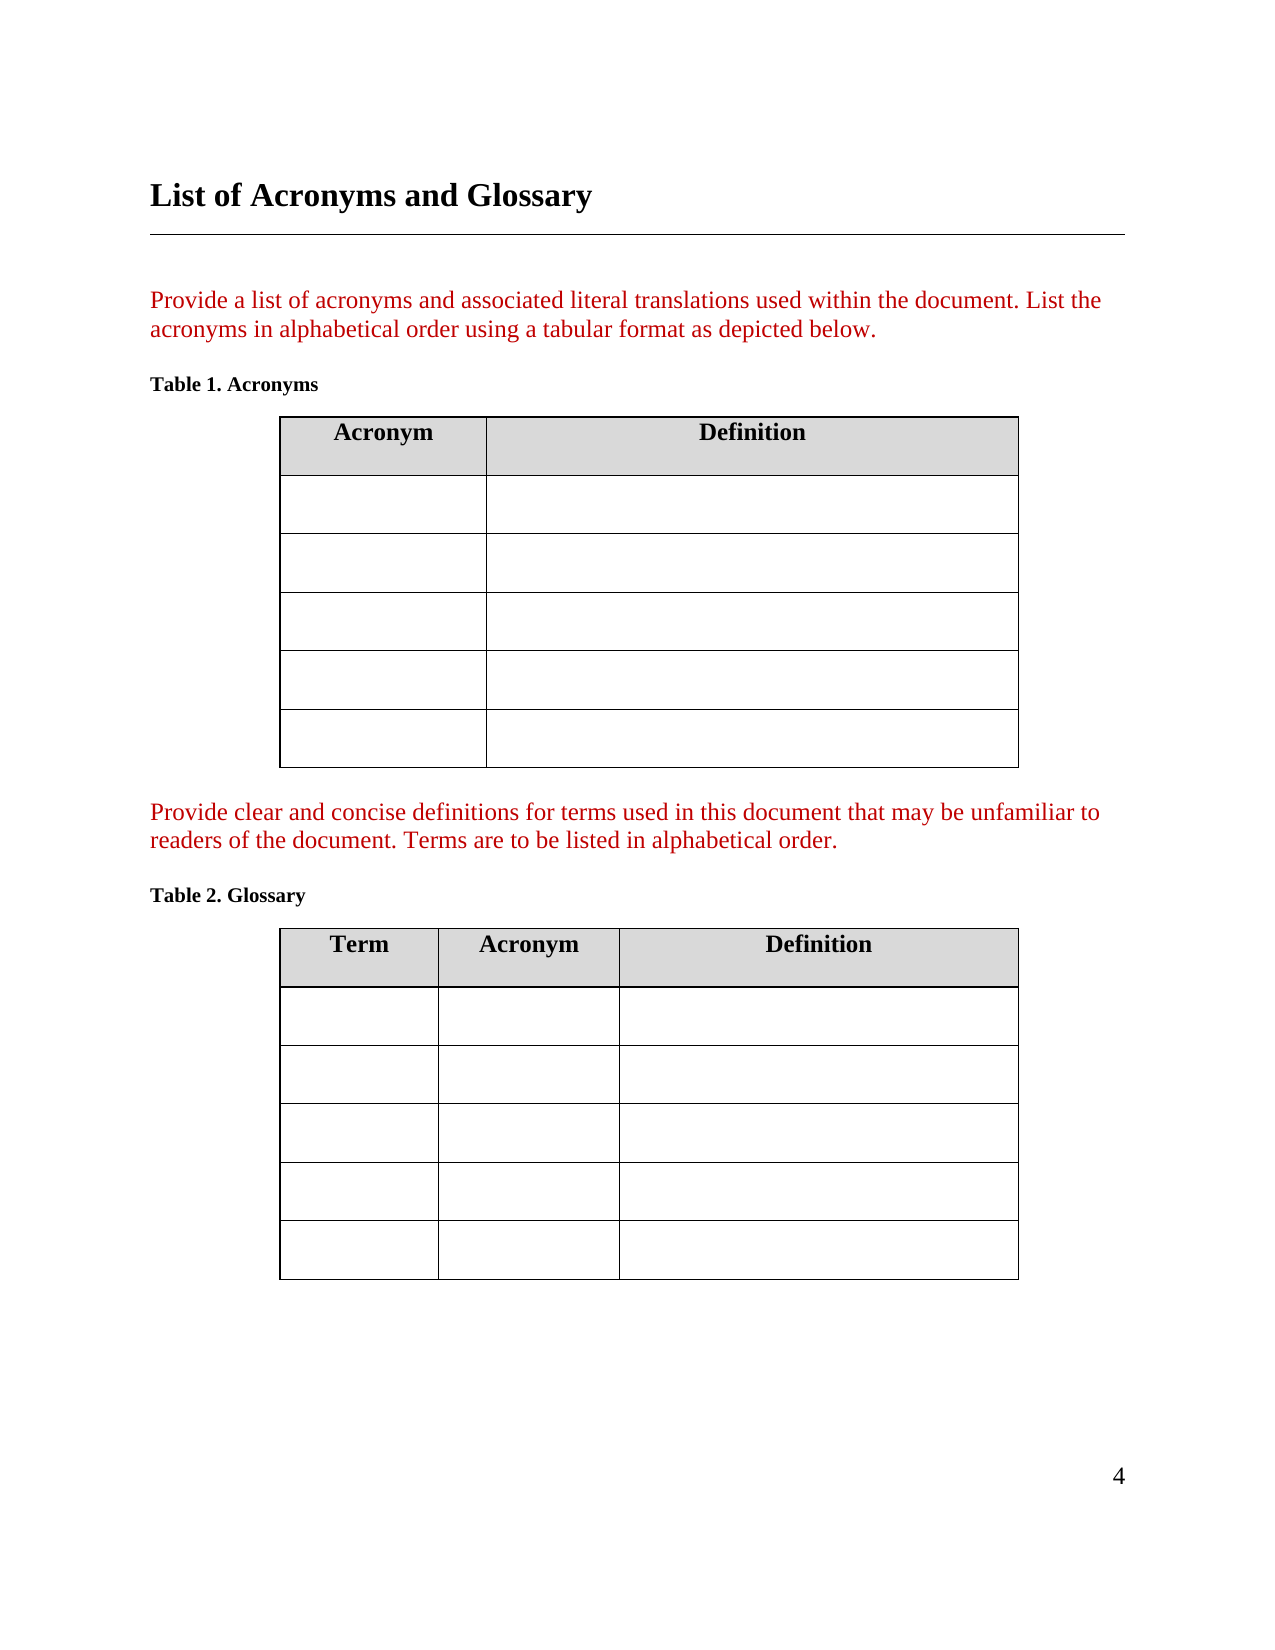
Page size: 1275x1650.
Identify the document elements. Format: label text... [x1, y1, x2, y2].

table_cell [281, 476, 486, 533]
table_header Acronym [439, 929, 619, 986]
table_cell [281, 534, 486, 592]
table_header Term [281, 929, 438, 986]
table_cell [281, 651, 486, 708]
table_cell [281, 988, 438, 1045]
table_header Definition [620, 929, 1018, 986]
table_cell [281, 593, 486, 650]
table_cell [281, 710, 486, 767]
text Provide a list of acronyms and associated literal translations used within the document. List the acronyms in alphabetical order using a tabular format as depicted below. [150, 285, 1125, 343]
table_header Acronym [281, 418, 486, 475]
table_cell [620, 1046, 1018, 1103]
table_cell [487, 651, 1018, 708]
table_cell [439, 988, 619, 1045]
table_header Definition [487, 418, 1018, 475]
table_cell [439, 1163, 619, 1220]
table_cell [281, 1104, 438, 1162]
table_cell [439, 1046, 619, 1103]
table_cell [487, 476, 1018, 533]
table_cell [281, 1221, 438, 1278]
text Provide clear and concise definitions for terms used in this document that may be unfamiliar to readers of the document. Terms are to be listed in alphabetical order. [150, 797, 1125, 854]
table_cell [620, 1221, 1018, 1278]
table_cell [281, 1163, 438, 1220]
text Table 2. Glossary [150, 883, 1125, 907]
table_cell [281, 1046, 438, 1103]
table_cell [620, 1163, 1018, 1220]
table_cell [487, 534, 1018, 592]
table_cell [620, 988, 1018, 1045]
table_cell [487, 710, 1018, 767]
table_cell [620, 1104, 1018, 1162]
text List of Acronyms and Glossary [150, 175, 1125, 234]
table_cell [439, 1104, 619, 1162]
table_cell [439, 1221, 619, 1278]
text Table 1. Acronyms [150, 371, 1125, 396]
table_cell [487, 593, 1018, 650]
